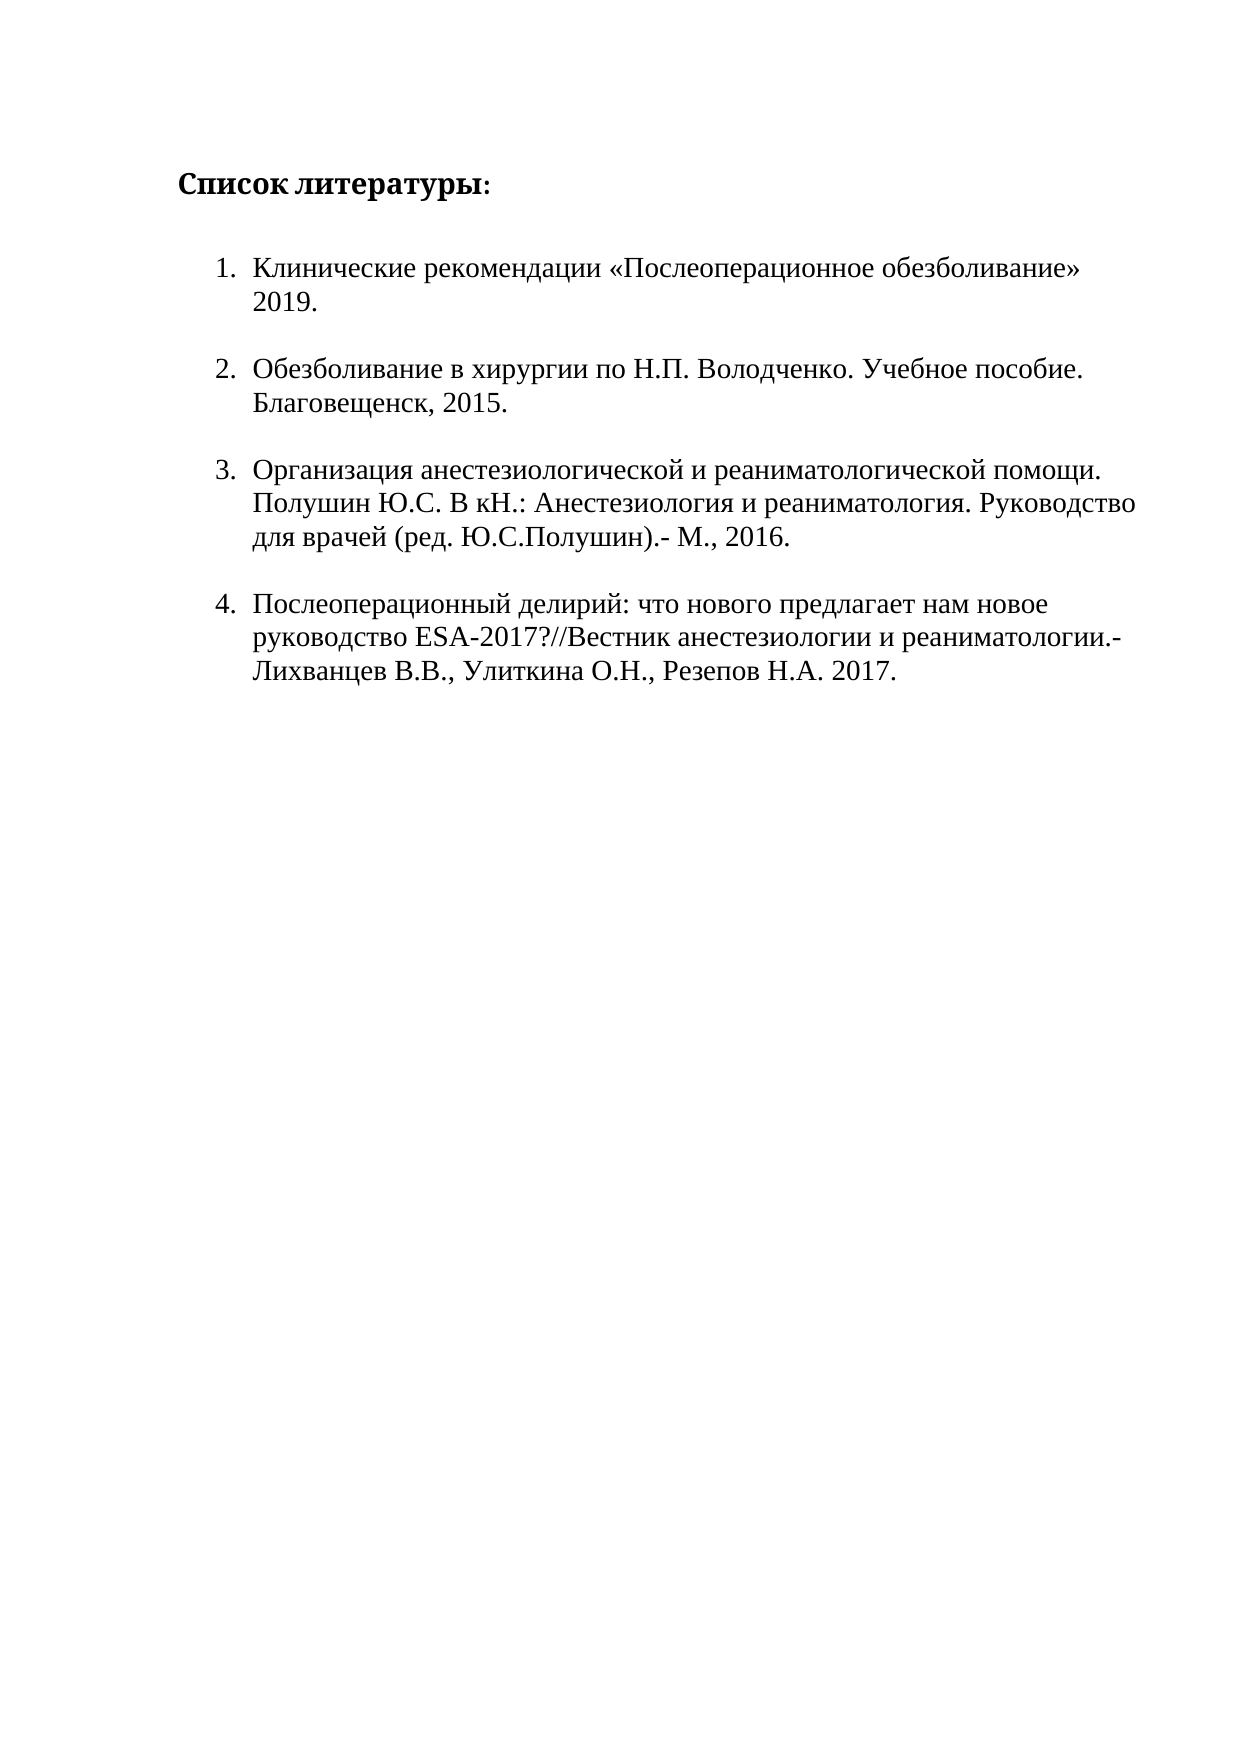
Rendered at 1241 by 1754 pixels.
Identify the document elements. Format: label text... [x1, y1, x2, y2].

list Обезболивание в хирургии по Н.П. Володченко. Учебное пособие. Благовещенск, 2015. [215, 351, 1152, 418]
subtitle Список литературы: [177, 168, 1152, 202]
list Послеоперационный делирий: что нового предлагает нам новое руководство ESA-2017?//Вестник анестезиологии и реаниматологии.- Лихванцев В.В., Улиткина О.Н., Резепов Н.А. 2017. [215, 586, 1152, 687]
list Организация анестезиологической и реаниматологической помощи. Полушин Ю.С. В кН.: Анестезиология и реаниматология. Руководство для врачей (ред. Ю.С.Полушин).- М., 2016. [215, 452, 1152, 552]
list Клинические рекомендации «Послеоперационное обезболивание» 2019. [215, 251, 1152, 318]
